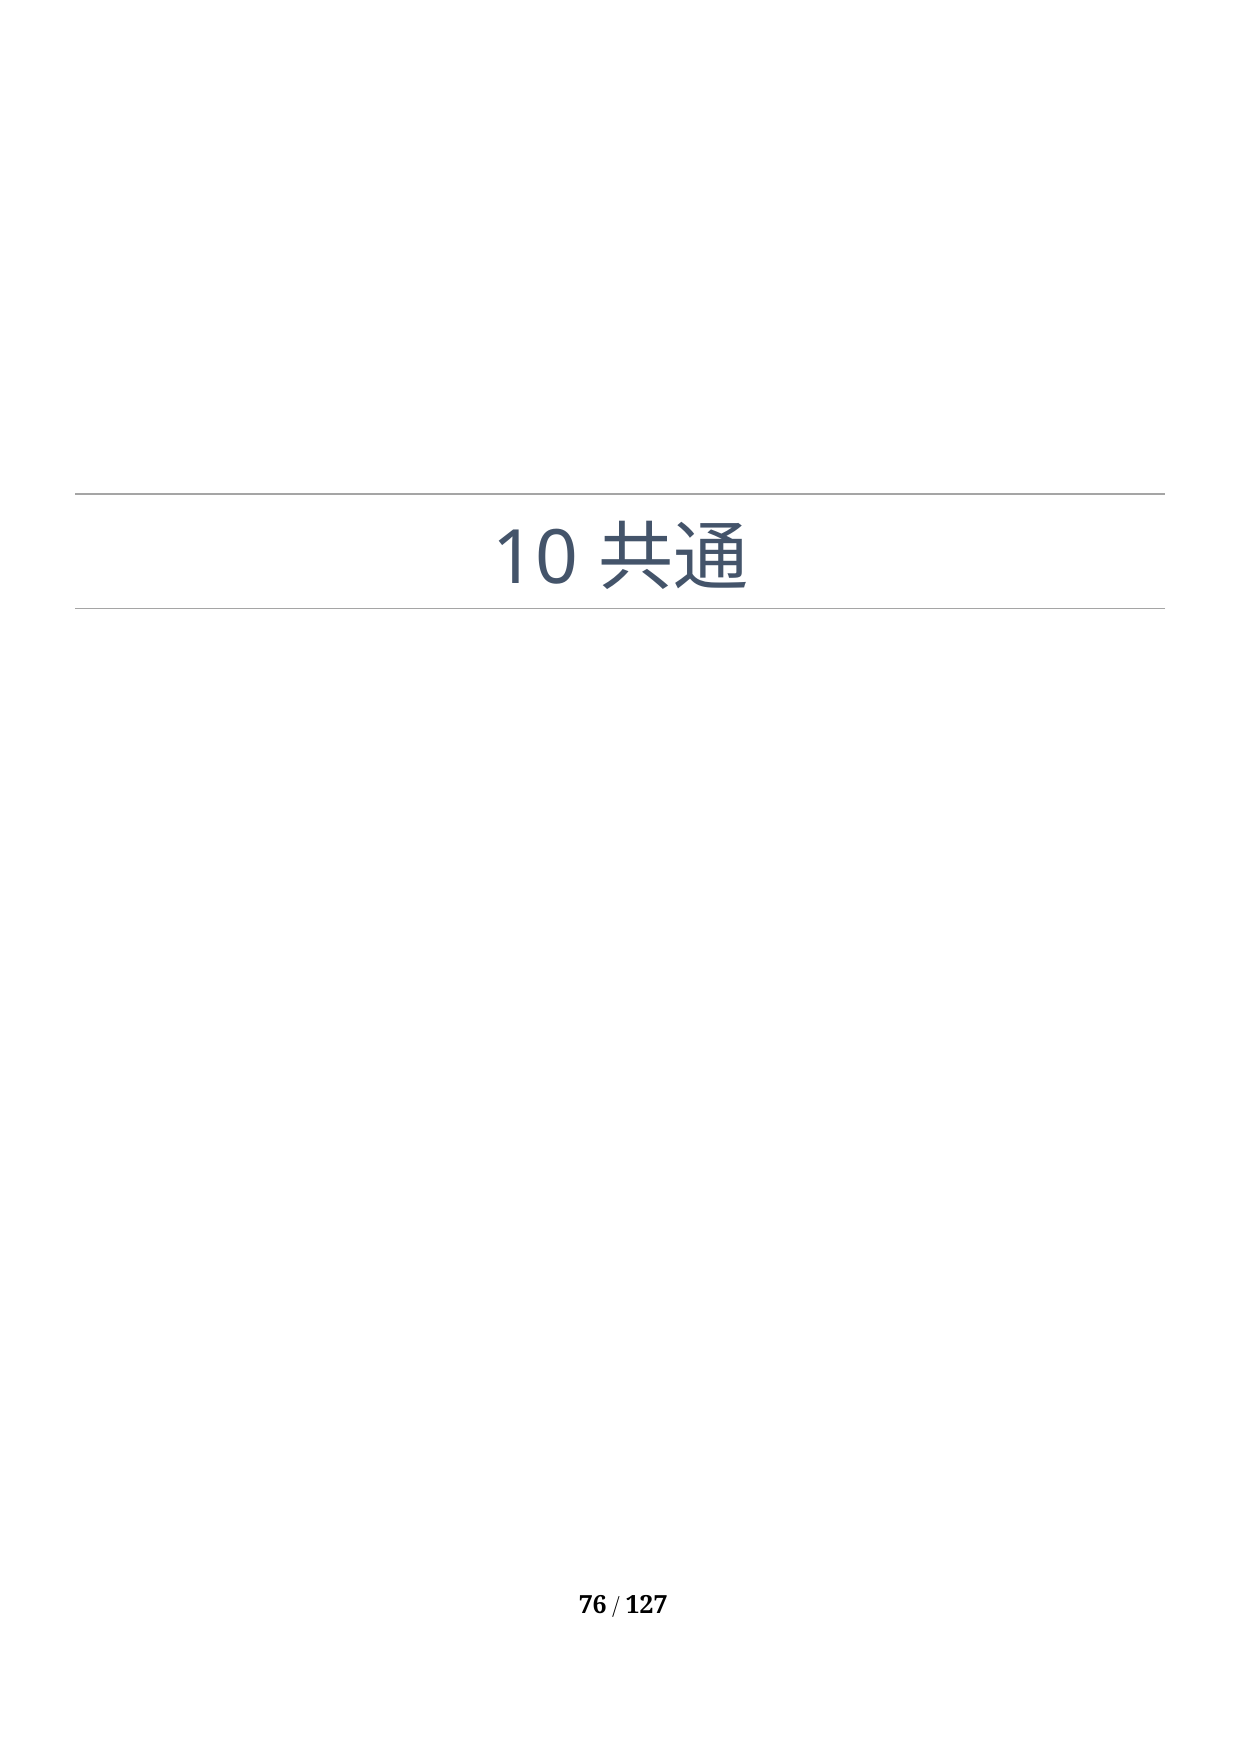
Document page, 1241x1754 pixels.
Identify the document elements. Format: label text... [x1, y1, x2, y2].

subtitle 10 共通 [75, 495, 1165, 608]
